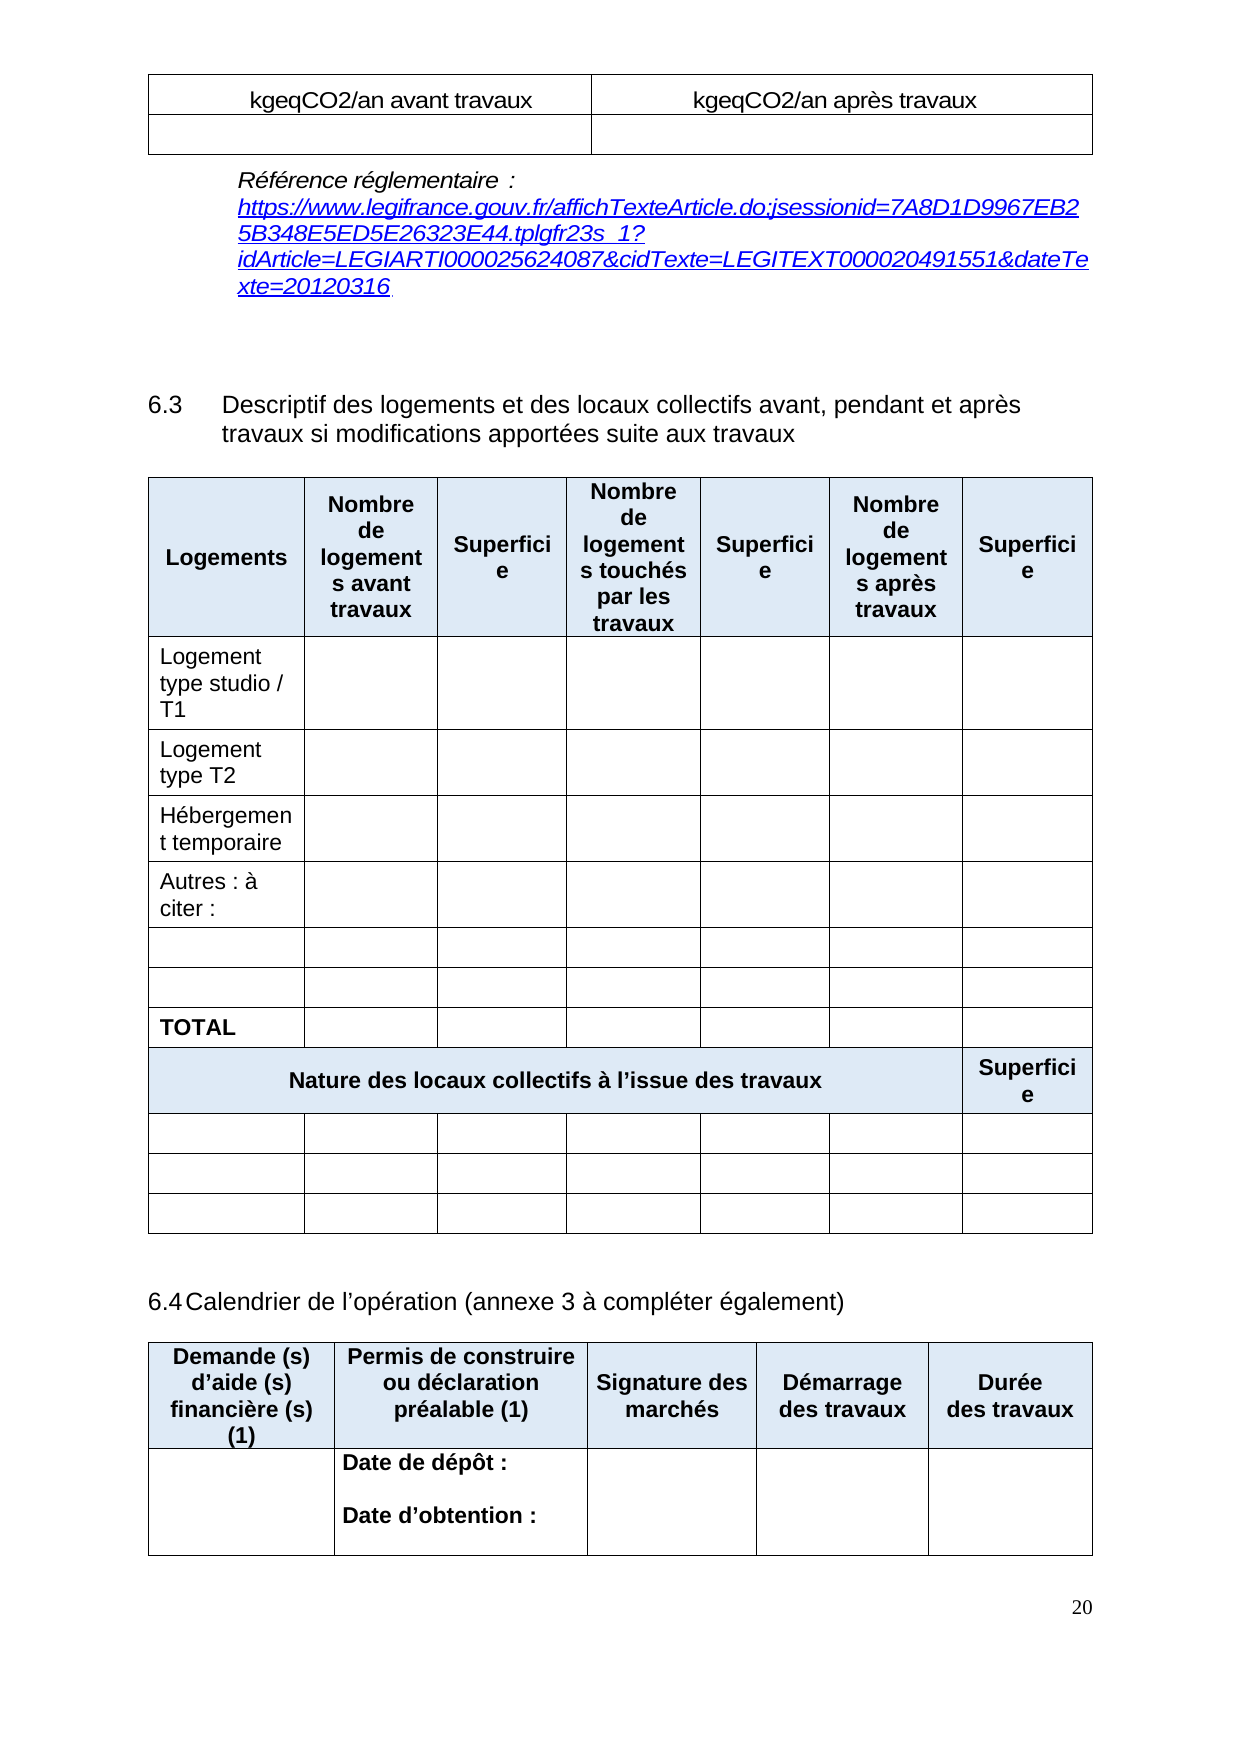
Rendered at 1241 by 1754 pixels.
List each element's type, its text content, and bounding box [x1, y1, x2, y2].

table_cell [438, 796, 566, 861]
table_cell [567, 1114, 700, 1153]
table_cell Logement type T2 [149, 730, 304, 795]
table_cell [963, 796, 1092, 861]
table_cell [305, 1114, 437, 1153]
table_cell [963, 862, 1092, 927]
table_cell [149, 1114, 304, 1153]
table_cell [438, 928, 566, 967]
table_cell [438, 730, 566, 795]
table_cell [701, 1114, 829, 1153]
table_cell [701, 796, 829, 861]
list Descriptif des logements et des locaux collectifs avant, pendant et après travaux si modifications apportées suite aux travaux [148, 391, 1092, 448]
table_header Superficie [438, 478, 566, 636]
table_header Signature des marchés [588, 1343, 756, 1448]
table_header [592, 75, 1092, 114]
table_cell [701, 730, 829, 795]
table_cell [701, 968, 829, 1007]
table_cell [438, 1008, 566, 1047]
table_cell [963, 1154, 1092, 1193]
table_cell TOTAL [149, 1008, 304, 1047]
table_cell [963, 1194, 1092, 1233]
table_cell [149, 968, 304, 1007]
table_cell [963, 637, 1092, 728]
table_cell [963, 1008, 1092, 1047]
table_cell [701, 1154, 829, 1193]
table_cell [305, 1154, 437, 1193]
table_cell [567, 928, 700, 967]
table_cell [305, 1194, 437, 1233]
table_cell [830, 730, 962, 795]
table_cell [757, 1449, 928, 1555]
table_cell [305, 796, 437, 861]
table_cell [701, 1008, 829, 1047]
table_cell Hébergement temporaire [149, 796, 304, 861]
table_cell [701, 862, 829, 927]
table_cell [592, 115, 1092, 154]
table_cell [438, 1114, 566, 1153]
table_cell [305, 637, 437, 728]
table_cell [830, 637, 962, 728]
table_cell Nature des locaux collectifs à l’issue des travaux [149, 1048, 962, 1113]
table_cell [567, 1008, 700, 1047]
table_cell [438, 1194, 566, 1233]
table_cell [701, 1194, 829, 1233]
table_cell [567, 1194, 700, 1233]
table_cell [830, 928, 962, 967]
table_cell [305, 1008, 437, 1047]
table_cell [963, 1114, 1092, 1153]
table_cell [305, 862, 437, 927]
table_header Superficie [963, 478, 1092, 636]
table_cell [588, 1449, 756, 1555]
table_cell [830, 1008, 962, 1047]
table_cell Date de dépôt : Date d’obtention : [335, 1449, 587, 1555]
table_header Permis de construire ou déclaration préalable (1) [335, 1343, 587, 1448]
table_cell [567, 1154, 700, 1193]
table_cell [149, 115, 591, 154]
table_cell [567, 637, 700, 728]
table_header Nombre de logements avant travaux [305, 478, 437, 636]
table_cell [701, 928, 829, 967]
table_cell [963, 928, 1092, 967]
table_cell [830, 1114, 962, 1153]
table_cell [305, 730, 437, 795]
table_cell [305, 928, 437, 967]
list Calendrier de l’opération (annexe 3 à compléter également) [148, 1287, 1092, 1315]
table_cell [305, 968, 437, 1007]
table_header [149, 75, 591, 114]
table_cell [701, 637, 829, 728]
table_cell [567, 862, 700, 927]
table_cell [438, 1154, 566, 1193]
table_cell [830, 796, 962, 861]
table_cell [149, 1194, 304, 1233]
table_cell [567, 730, 700, 795]
table_cell [567, 968, 700, 1007]
table_header Demande (s) d’aide (s) financière (s) (1) [149, 1343, 334, 1448]
table_cell [830, 968, 962, 1007]
table_cell Superficie [963, 1048, 1092, 1113]
table_header Durée des travaux [929, 1343, 1092, 1448]
table_cell [830, 862, 962, 927]
table_cell [830, 1154, 962, 1193]
table_cell [929, 1449, 1092, 1555]
table_cell [149, 1154, 304, 1193]
table_header Logements [149, 478, 304, 636]
table_cell Logement type studio / T1 [149, 637, 304, 728]
table_cell [438, 968, 566, 1007]
table_cell [149, 928, 304, 967]
text Référence réglementaire : https://www.legifrance.gouv.fr/affichTexteArticle.do;jsessionid=7A8D1D9967EB25B348E5ED5E26323E44.tplgfr23s_1?idArticle=LEGIARTI000025624087&cidTexte=LEGITEXT000020491551&dateTexte=20120316 [237, 167, 1092, 299]
table_cell [567, 796, 700, 861]
table_cell [963, 730, 1092, 795]
table_cell [438, 637, 566, 728]
table_cell Autres : à citer : [149, 862, 304, 927]
table_cell [438, 862, 566, 927]
table_cell [963, 968, 1092, 1007]
table_cell [830, 1194, 962, 1233]
table_header Superficie [701, 478, 829, 636]
table_header Démarrage des travaux [757, 1343, 928, 1448]
table_header Nombre de logements touchés par les travaux [567, 478, 700, 636]
table_cell [149, 1449, 334, 1555]
table_header Nombre de logements après travaux [830, 478, 962, 636]
